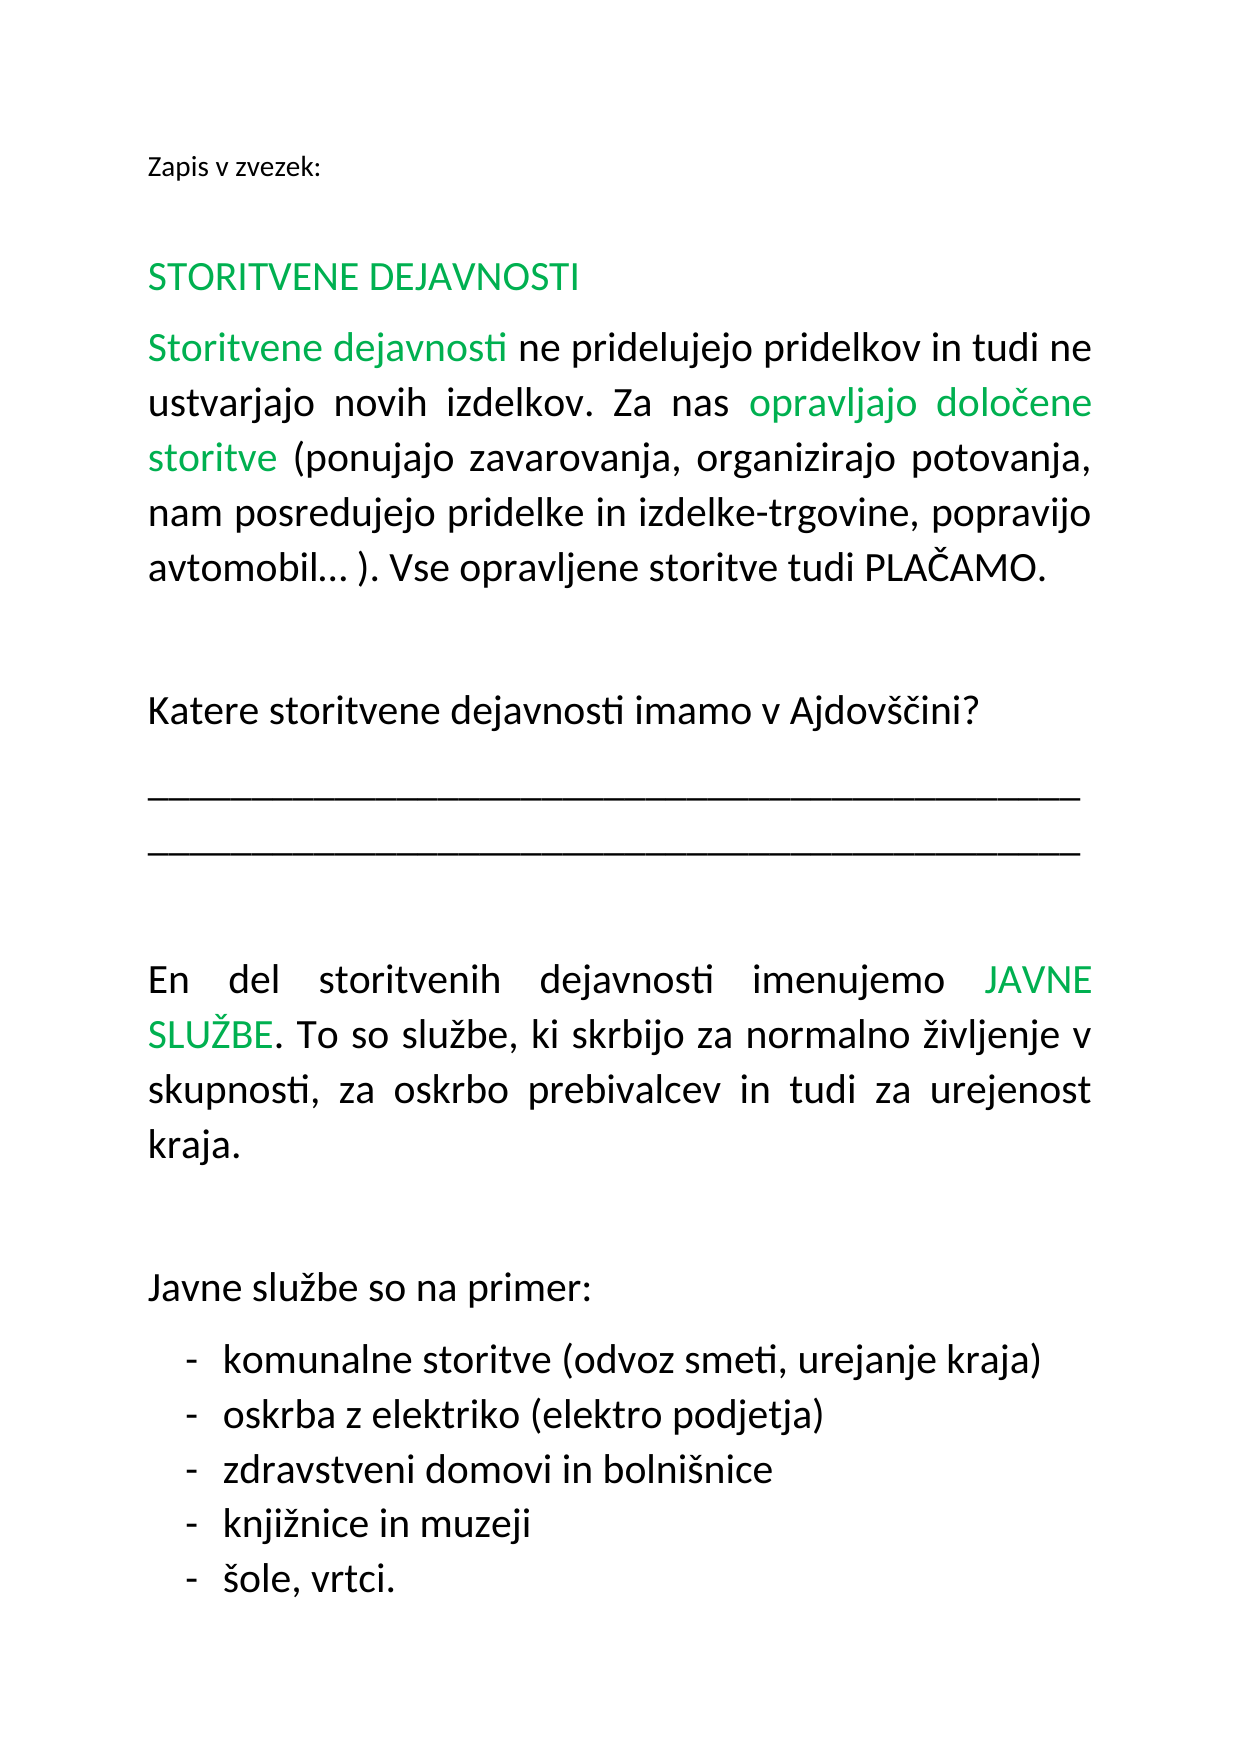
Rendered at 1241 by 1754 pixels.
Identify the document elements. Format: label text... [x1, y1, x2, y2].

text Javne službe so na primer: [148, 1261, 1093, 1312]
text Storitvene dejavnosti ne pridelujejo pridelkov in tudi ne ustvarjajo novih izdelkov. Za nas opravljajo določene storitve (ponujajo zavarovanja, organizirajo potovanja, nam posredujejo pridelke in izdelke-trgovine, popravijo avtomobil… ). Vse opravljene storitve tudi PLAČAMO. [148, 321, 1093, 592]
text Katere storitvene dejavnosti imamo v Ajdovščini? [148, 684, 1093, 735]
text __________________________________________________________________________________________ [148, 755, 1093, 861]
list knjižnice in muzeji [185, 1497, 1093, 1548]
text STORITVENE DEJAVNOSTI [148, 249, 1093, 300]
text Zapis v zvezek: [148, 148, 1093, 183]
list šole, vrtci. [185, 1552, 1093, 1603]
list zdravstveni domovi in bolnišnice [185, 1443, 1093, 1493]
text En del storitvenih dejavnosti imenujemo JAVNE SLUŽBE. To so službe, ki skrbijo za normalno življenje v skupnosti, za oskrbo prebivalcev in tudi za urejenost kraja. [148, 953, 1093, 1169]
list komunalne storitve (odvoz smeti, urejanje kraja) [185, 1333, 1093, 1384]
list oskrba z elektriko (elektro podjetja) [185, 1388, 1093, 1438]
